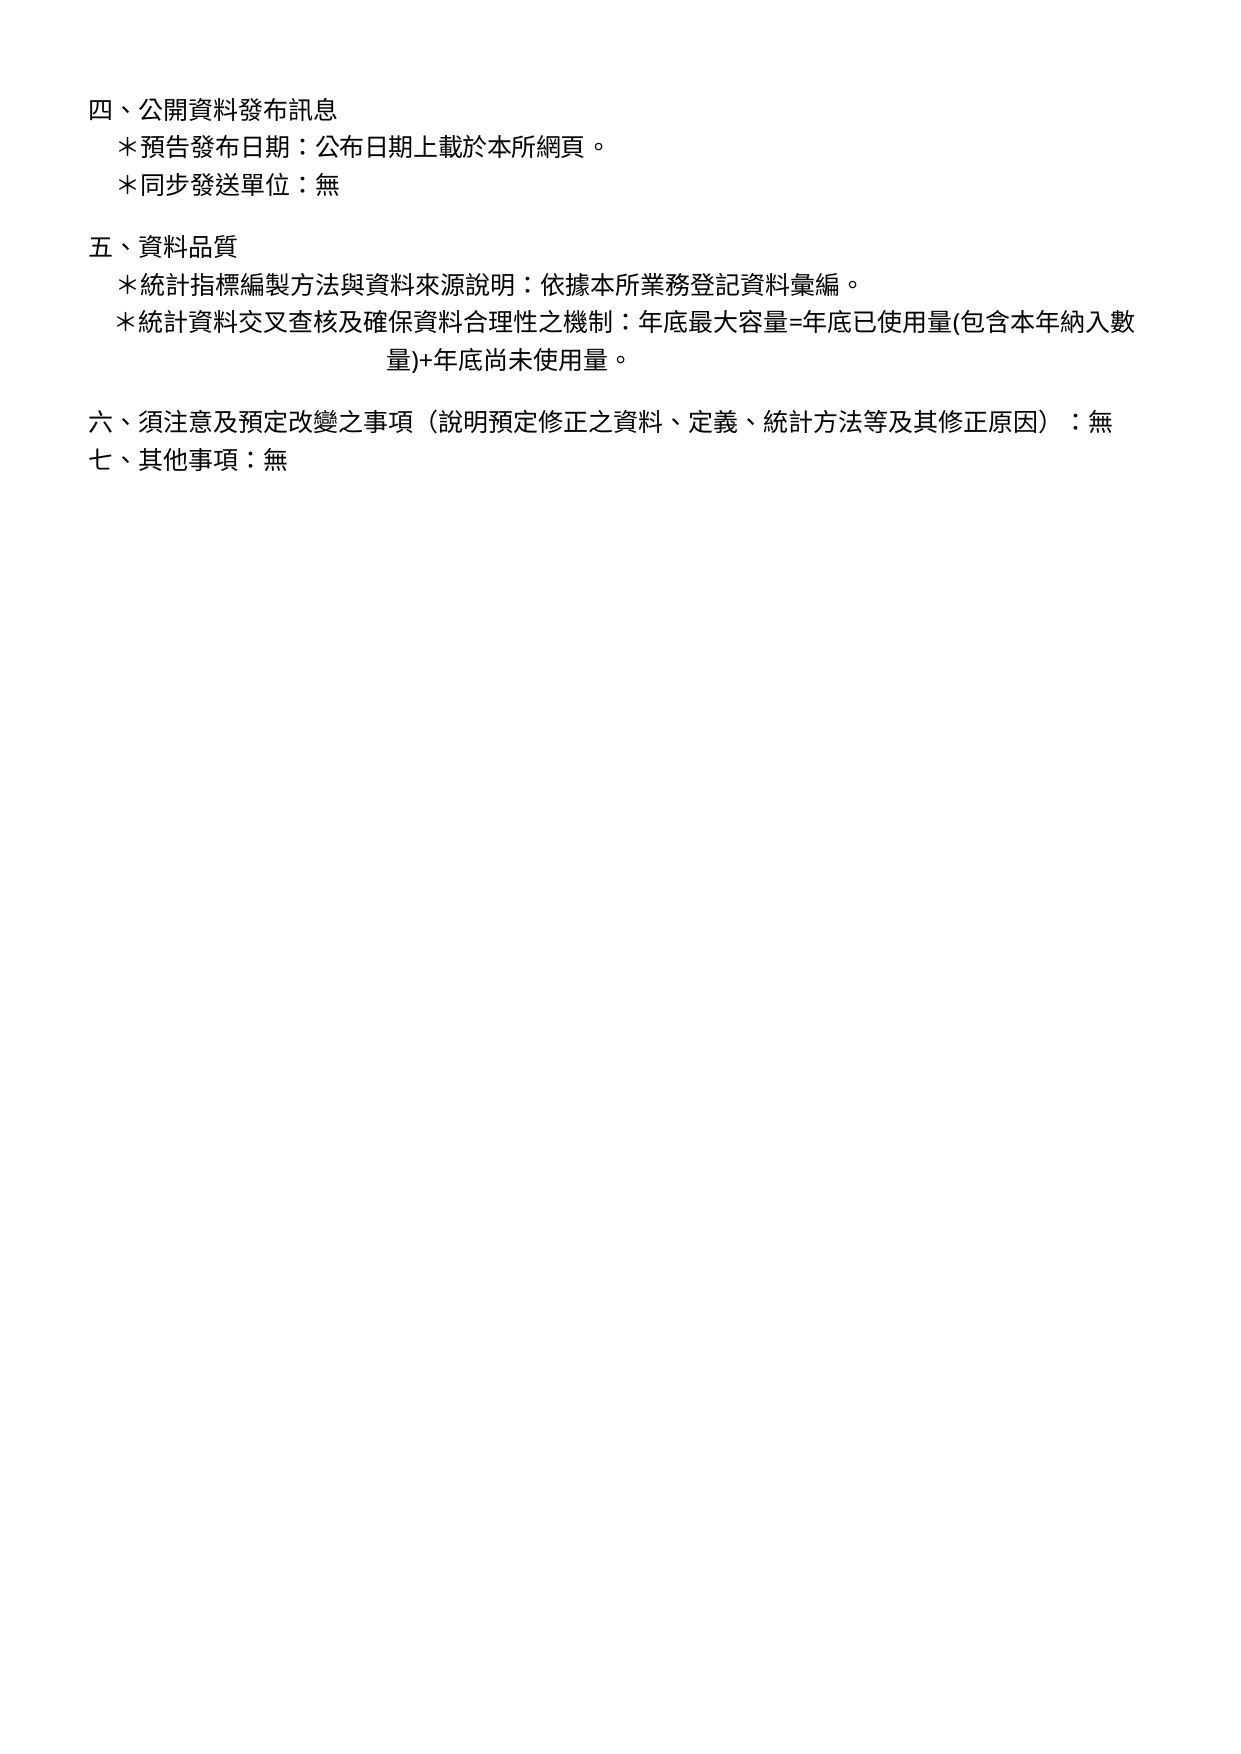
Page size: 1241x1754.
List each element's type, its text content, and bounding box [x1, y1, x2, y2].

text 七、其他事項：無 [89, 439, 1152, 477]
text ＊預告發布日期：公布日期上載於本所網頁。 [115, 127, 1152, 164]
text 四、公開資料發布訊息 [89, 89, 1152, 127]
text 五、資料品質 [89, 227, 1152, 264]
text 六、須注意及預定改變之事項（說明預定修正之資料、定義、統計方法等及其修正原因）：無 [89, 402, 1152, 439]
text ＊同步發送單位：無 [115, 164, 1152, 202]
text ＊統計指標編製方法與資料來源說明：依據本所業務登記資料彙編。 [89, 264, 1152, 302]
text 量)+年底尚未使用量。 [113, 339, 1152, 377]
text ＊統計資料交叉查核及確保資料合理性之機制：年底最大容量=年底已使用量(包含本年納入數 [113, 302, 1152, 339]
